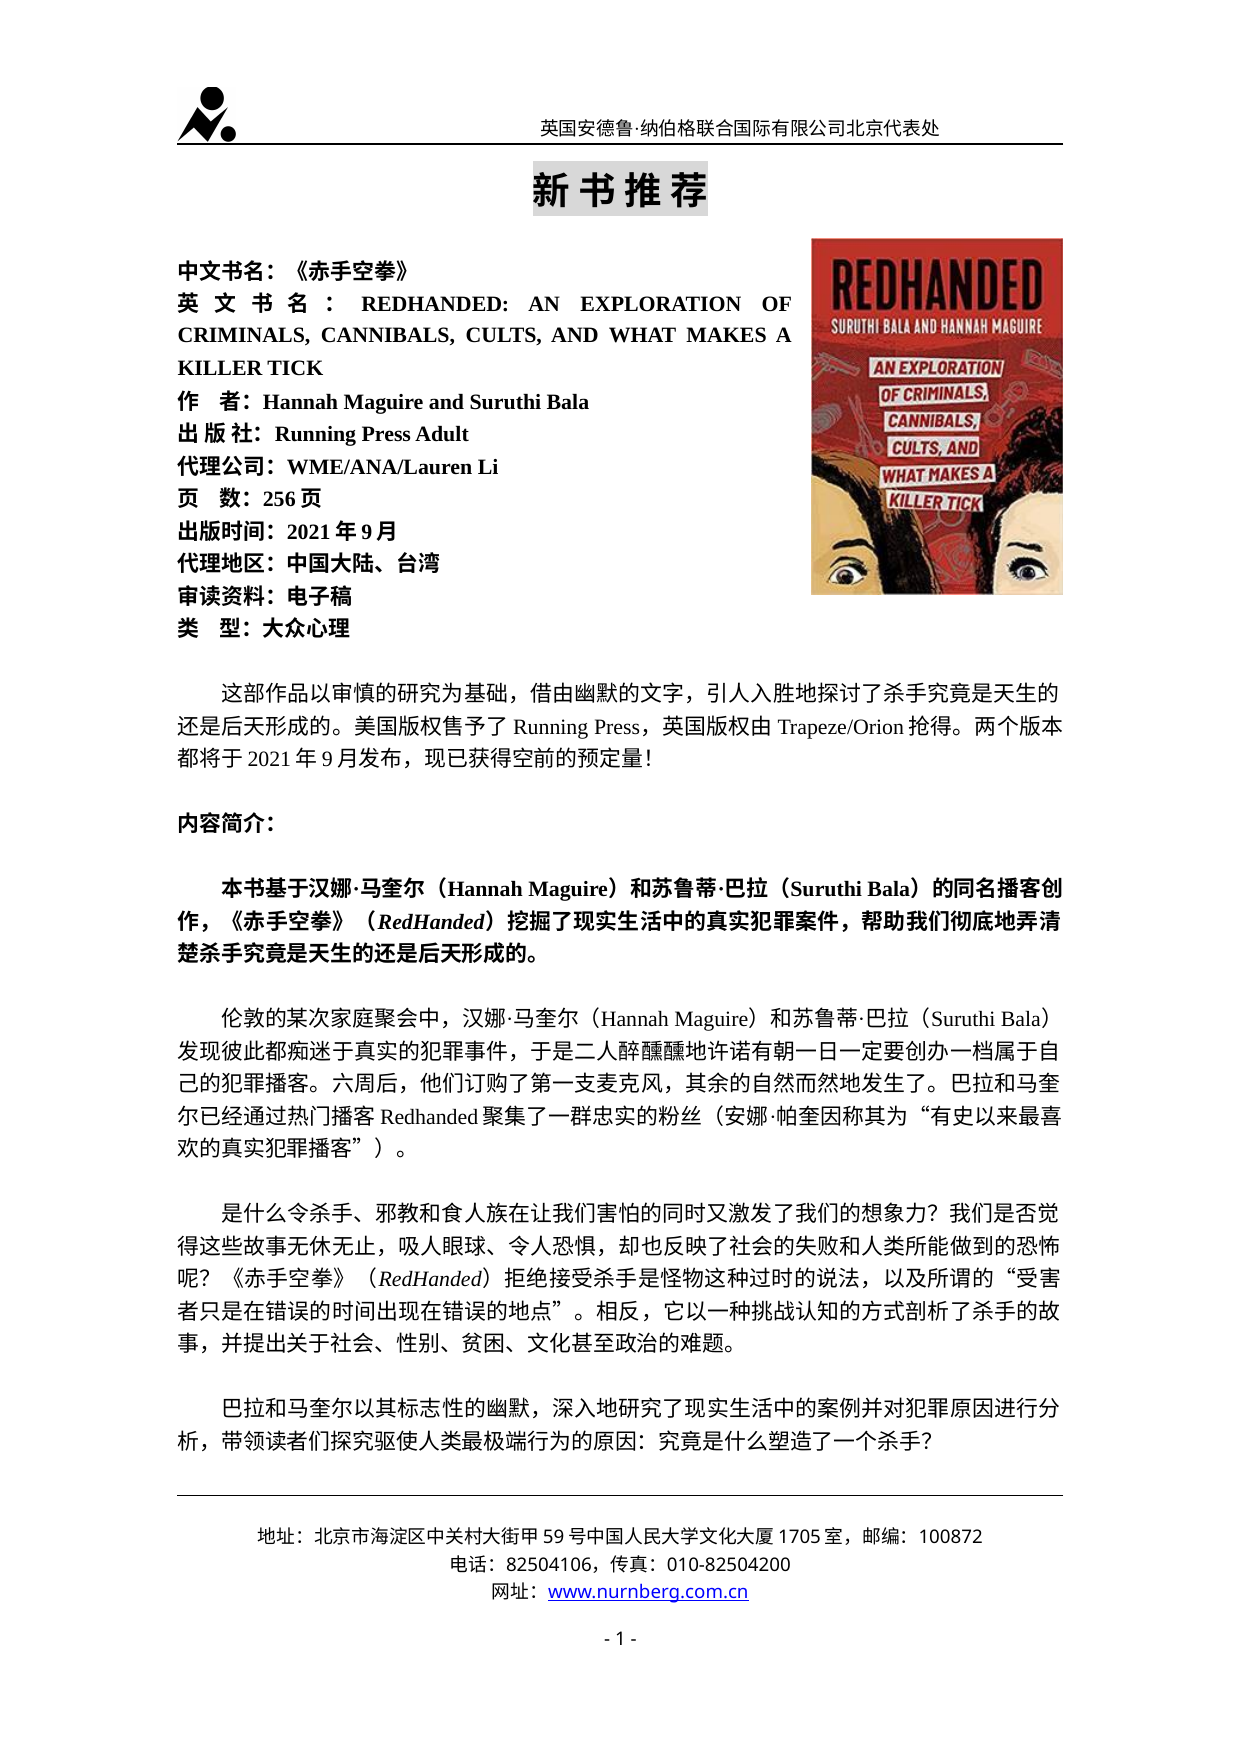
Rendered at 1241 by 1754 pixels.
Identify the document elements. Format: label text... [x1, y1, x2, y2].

text 内容简介： [177, 806, 1063, 838]
text 代理地区：中国大陆、台湾 [177, 546, 811, 578]
text 代理公司：WME/ANA/Lauren Li [177, 448, 811, 481]
text 伦敦的某次家庭聚会中，汉娜·马奎尔（Hannah Maguire）和苏鲁蒂·巴拉（Suruthi Bala）发现彼此都痴迷于真实的犯罪事件，于是二人醉醺醺地许诺有朝一日一定要创办一档属于自己的犯罪播客。六周后，他们订购了第一支麦克风，其余的自然而然地发生了。巴拉和马奎尔已经通过热门播客Redhanded聚集了一群忠实的粉丝（安娜·帕奎因称其为“有史以来最喜欢的真实犯罪播客”）。 [177, 1001, 1063, 1163]
picture [177, 87, 236, 142]
text 英文书名：REDHANDED: AN EXPLORATION OF CRIMINALS, CANNIBALS, CULTS, AND WHAT MAKES A KILLER TICK [177, 286, 811, 383]
text 类 型：大众心理 [177, 611, 1063, 643]
text 作 者：Hannah Maguire and Suruthi Bala [177, 383, 811, 416]
text 新 书 推 荐 [177, 156, 1063, 221]
picture [811, 238, 1063, 595]
text 是什么令杀手、邪教和食人族在让我们害怕的同时又激发了我们的想象力？我们是否觉得这些故事无休无止，吸人眼球、令人恐惧，却也反映了社会的失败和人类所能做到的恐怖呢？《赤手空拳》（RedHanded）拒绝接受杀手是怪物这种过时的说法，以及所谓的“受害者只是在错误的时间出现在错误的地点”。相反，它以一种挑战认知的方式剖析了杀手的故事，并提出关于社会、性别、贫困、文化甚至政治的难题。 [177, 1196, 1063, 1358]
text 中文书名：《赤手空拳》 [177, 253, 811, 286]
text 出 版 社：Running Press Adult [177, 416, 811, 448]
text 本书基于汉娜·马奎尔（Hannah Maguire）和苏鲁蒂·巴拉（Suruthi Bala）的同名播客创作，《赤手空拳》（RedHanded）挖掘了现实生活中的真实犯罪案件，帮助我们彻底地弄清楚杀手究竟是天生的还是后天形成的。 [177, 871, 1063, 968]
text 巴拉和马奎尔以其标志性的幽默，深入地研究了现实生活中的案例并对犯罪原因进行分析，带领读者们探究驱使人类最极端行为的原因：究竟是什么塑造了一个杀手？ [177, 1391, 1063, 1456]
text 出版时间：2021年9月 [177, 513, 811, 546]
text 审读资料：电子稿 [177, 578, 1063, 611]
text 页 数：256页 [177, 481, 811, 513]
text 这部作品以审慎的研究为基础，借由幽默的文字，引人入胜地探讨了杀手究竟是天生的还是后天形成的。美国版权售予了Running Press，英国版权由Trapeze/Orion抢得。两个版本都将于2021年9月发布，现已获得空前的预定量！ [177, 676, 1063, 773]
